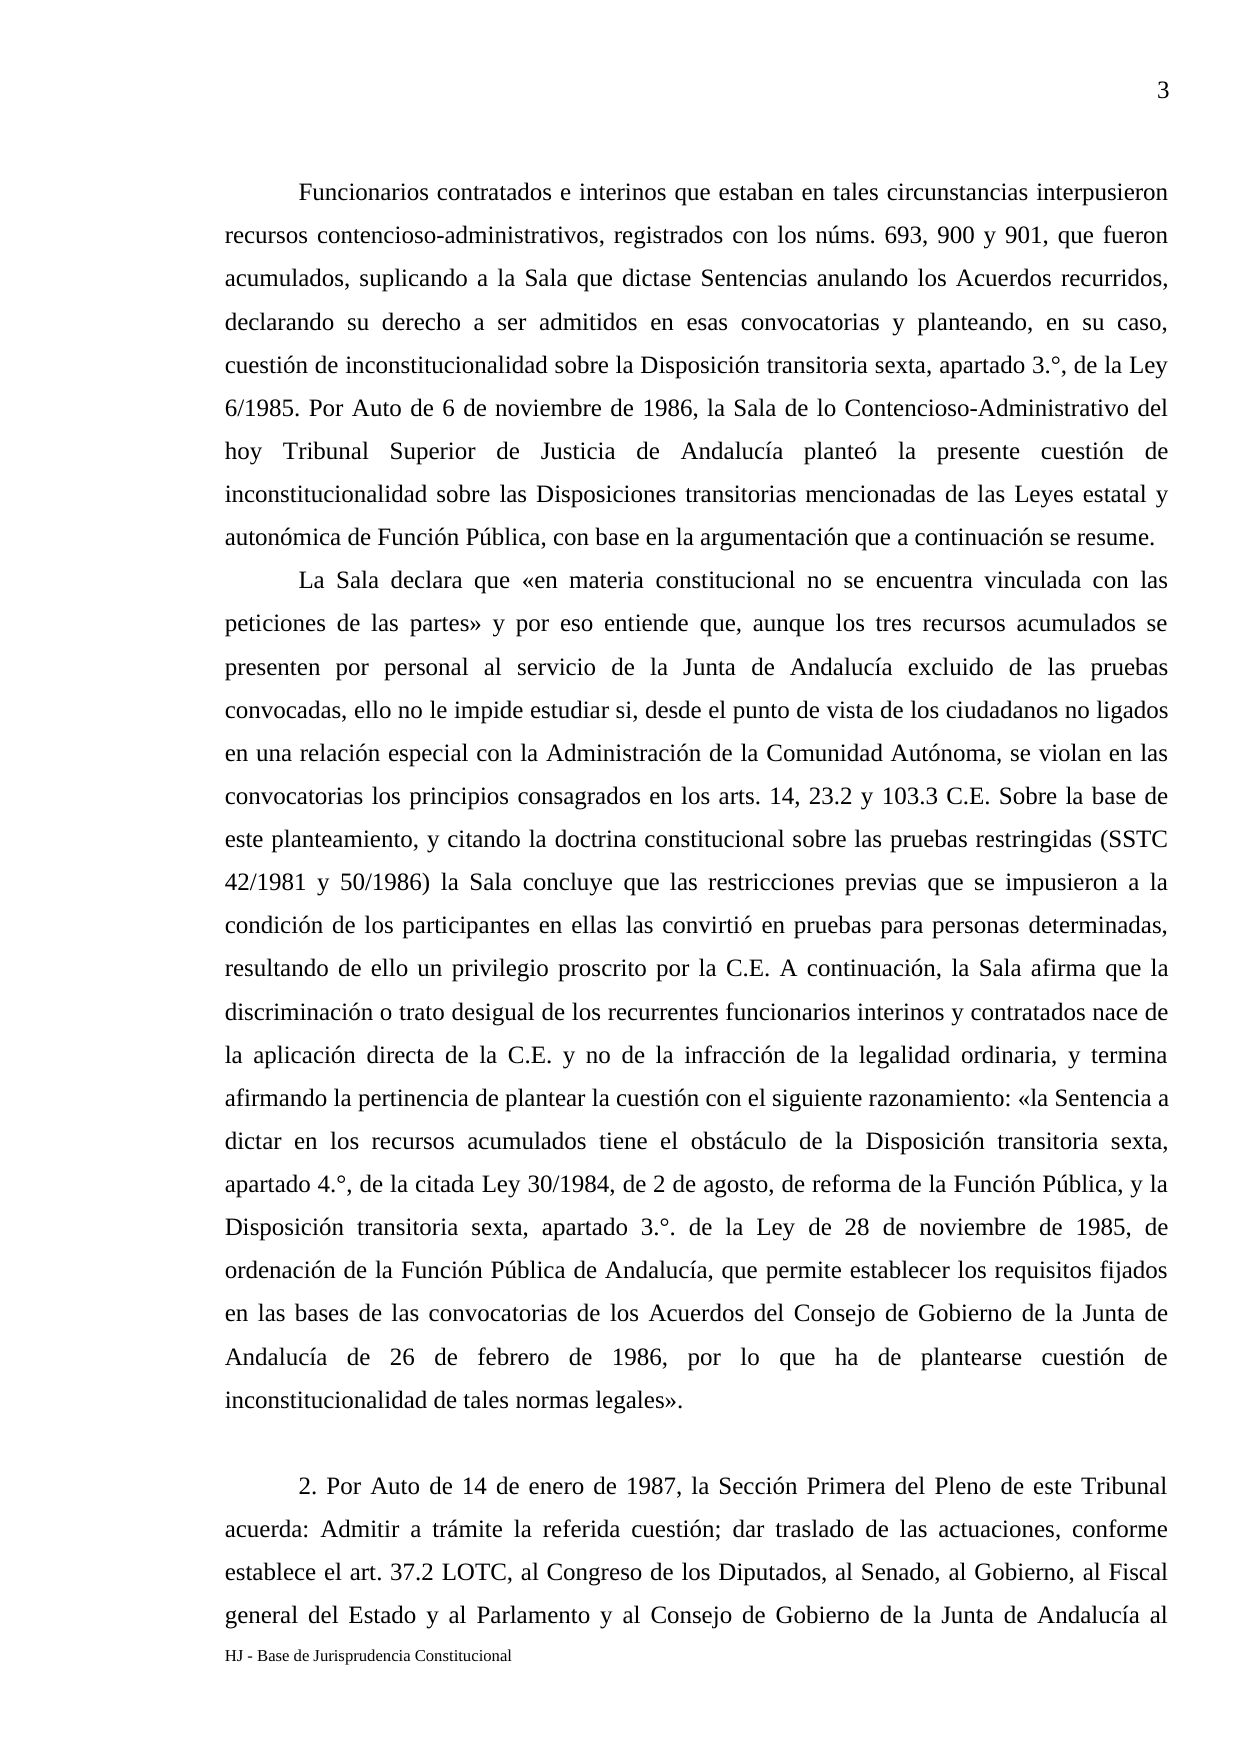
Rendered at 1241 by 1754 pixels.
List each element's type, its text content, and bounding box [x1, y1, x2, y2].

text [224, 1471, 1169, 1629]
text La Sala declara que «en materia constitucional no se encuentra vinculada con las peticiones de las partes» y por eso entiende que, aunque los tres recursos acumulados se presenten por personal al servicio de la Junta de Andalucía excluido de las pruebas convocadas, ello no le impide estudiar si, desde el punto de vista de los ciudadanos no ligados en una relación especial con la Administración de la Comunidad Autónoma, se violan en las convocatorias los principios consagrados en los arts. 14, 23.2 y 103.3 C.E. Sobre la base de este planteamiento, y citando la doctrina constitucional sobre las pruebas restringidas (SSTC 42/1981 y 50/1986) la Sala concluye que las restricciones previas que se impusieron a la condición de los participantes en ellas las convirtió en pruebas para personas determinadas, resultando de ello un privilegio proscrito por la C.E. A continuación, la Sala afirma que la discriminación o trato desigual de los recurrentes funcionarios interinos y contratados nace de la aplicación directa de la C.E. y no de la infracción de la legalidad ordinaria, y termina afirmando la pertinencia de plantear la cuestión con el siguiente razonamiento: «la Sentencia a dictar en los recursos acumulados tiene el obstáculo de la Disposición transitoria sexta, apartado 4.°, de la citada Ley 30/1984, de 2 de agosto, de reforma de la Función Pública, y la Disposición transitoria sexta, apartado 3.°. de la Ley de 28 de noviembre de 1985, de ordenación de la Función Pública de Andalucía, que permite establecer los requisitos fijados en las bases de las convocatorias de los Acuerdos del Consejo de Gobierno de la Junta de Andalucía de 26 de febrero de 1986, por lo que ha de plantearse cuestión de inconstitucionalidad de tales normas legales». [224, 565, 1169, 1413]
text Funcionarios contratados e interinos que estaban en tales circunstancias interpusieron recursos contencioso-administrativos, registrados con los núms. 693, 900 y 901, que fueron acumulados, suplicando a la Sala que dictase Sentencias anulando los Acuerdos recurridos, declarando su derecho a ser admitidos en esas convocatorias y planteando, en su caso, cuestión de inconstitucionalidad sobre la Disposición transitoria sexta, apartado 3.°, de la Ley 6/1985. Por Auto de 6 de noviembre de 1986, la Sala de lo Contencioso-Administrativo del hoy Tribunal Superior de Justicia de Andalucía planteó la presente cuestión de inconstitucionalidad sobre las Disposiciones transitorias mencionadas de las Leyes estatal y autonómica de Función Pública, con base en la argumentación que a continuación se resume. [224, 177, 1169, 551]
